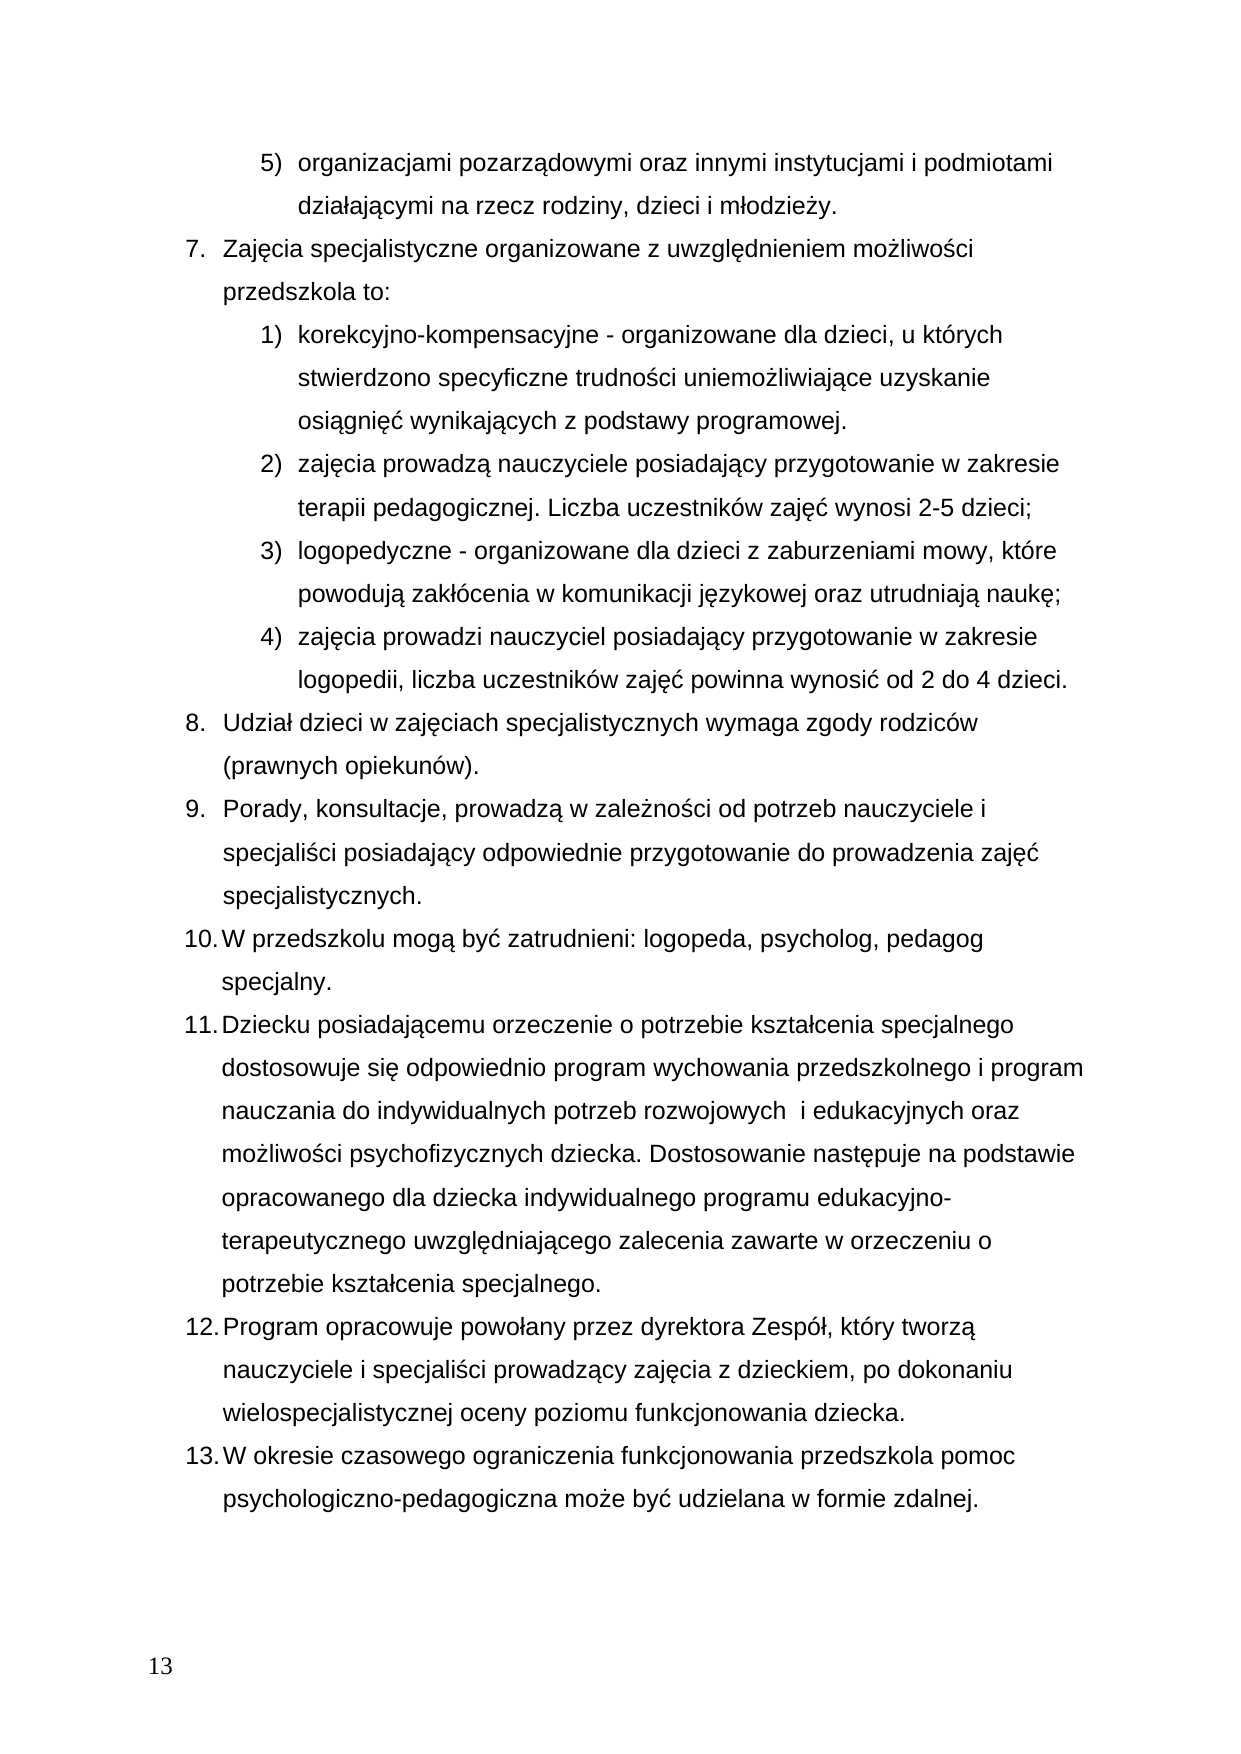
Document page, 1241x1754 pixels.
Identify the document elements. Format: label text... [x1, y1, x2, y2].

list korekcyjno-kompensacyjne - organizowane dla dzieci, u których stwierdzono specyficzne trudności uniemożliwiające uzyskanie osiągnięć wynikających z podstawy programowej. [260, 320, 1093, 435]
list organizacjami pozarządowymi oraz innymi instytucjami i podmiotami działającymi na rzecz rodziny, dzieci i młodzieży. [260, 148, 1093, 219]
list logopedyczne - organizowane dla dzieci z zaburzeniami mowy, które powodują zakłócenia w komunikacji językowej oraz utrudniają naukę; [260, 536, 1093, 608]
list Program opracowuje powołany przez dyrektora Zespół, który tworzą nauczyciele i specjaliści prowadzący zajęcia z dzieckiem, po dokonaniu wielospecjalistycznej oceny poziomu funkcjonowania dziecka. [185, 1312, 1093, 1427]
list zajęcia prowadzą nauczyciele posiadający przygotowanie w zakresie terapii pedagogicznej. Liczba uczestników zajęć wynosi 2-5 dzieci; [260, 449, 1093, 521]
list W okresie czasowego ograniczenia funkcjonowania przedszkola pomoc psychologiczno-pedagogiczna może być udzielana w formie zdalnej. [185, 1441, 1093, 1513]
list Porady, konsultacje, prowadzą w zależności od potrzeb nauczyciele i specjaliści posiadający odpowiednie przygotowanie do prowadzenia zajęć specjalistycznych. [185, 794, 1093, 909]
list zajęcia prowadzi nauczyciel posiadający przygotowanie w zakresie logopedii, liczba uczestników zajęć powinna wynosić od 2 do 4 dzieci. [260, 622, 1093, 694]
list Dziecku posiadającemu orzeczenie o potrzebie kształcenia specjalnego dostosowuje się odpowiednio program wychowania przedszkolnego i program nauczania do indywidualnych potrzeb rozwojowych i edukacyjnych oraz możliwości psychofizycznych dziecka. Dostosowanie następuje na podstawie opracowanego dla dziecka indywidualnego programu edukacyjno- terapeutycznego uwzględniającego zalecenia zawarte w orzeczeniu o potrzebie kształcenia specjalnego. [184, 1010, 1093, 1298]
list Udział dzieci w zajęciach specjalistycznych wymaga zgody rodziców (prawnych opiekunów). [185, 708, 1093, 780]
list W przedszkolu mogą być zatrudnieni: logopeda, psycholog, pedagog specjalny. [184, 924, 1093, 996]
list Zajęcia specjalistyczne organizowane z uwzględnieniem możliwości przedszkola to: [185, 234, 1093, 306]
